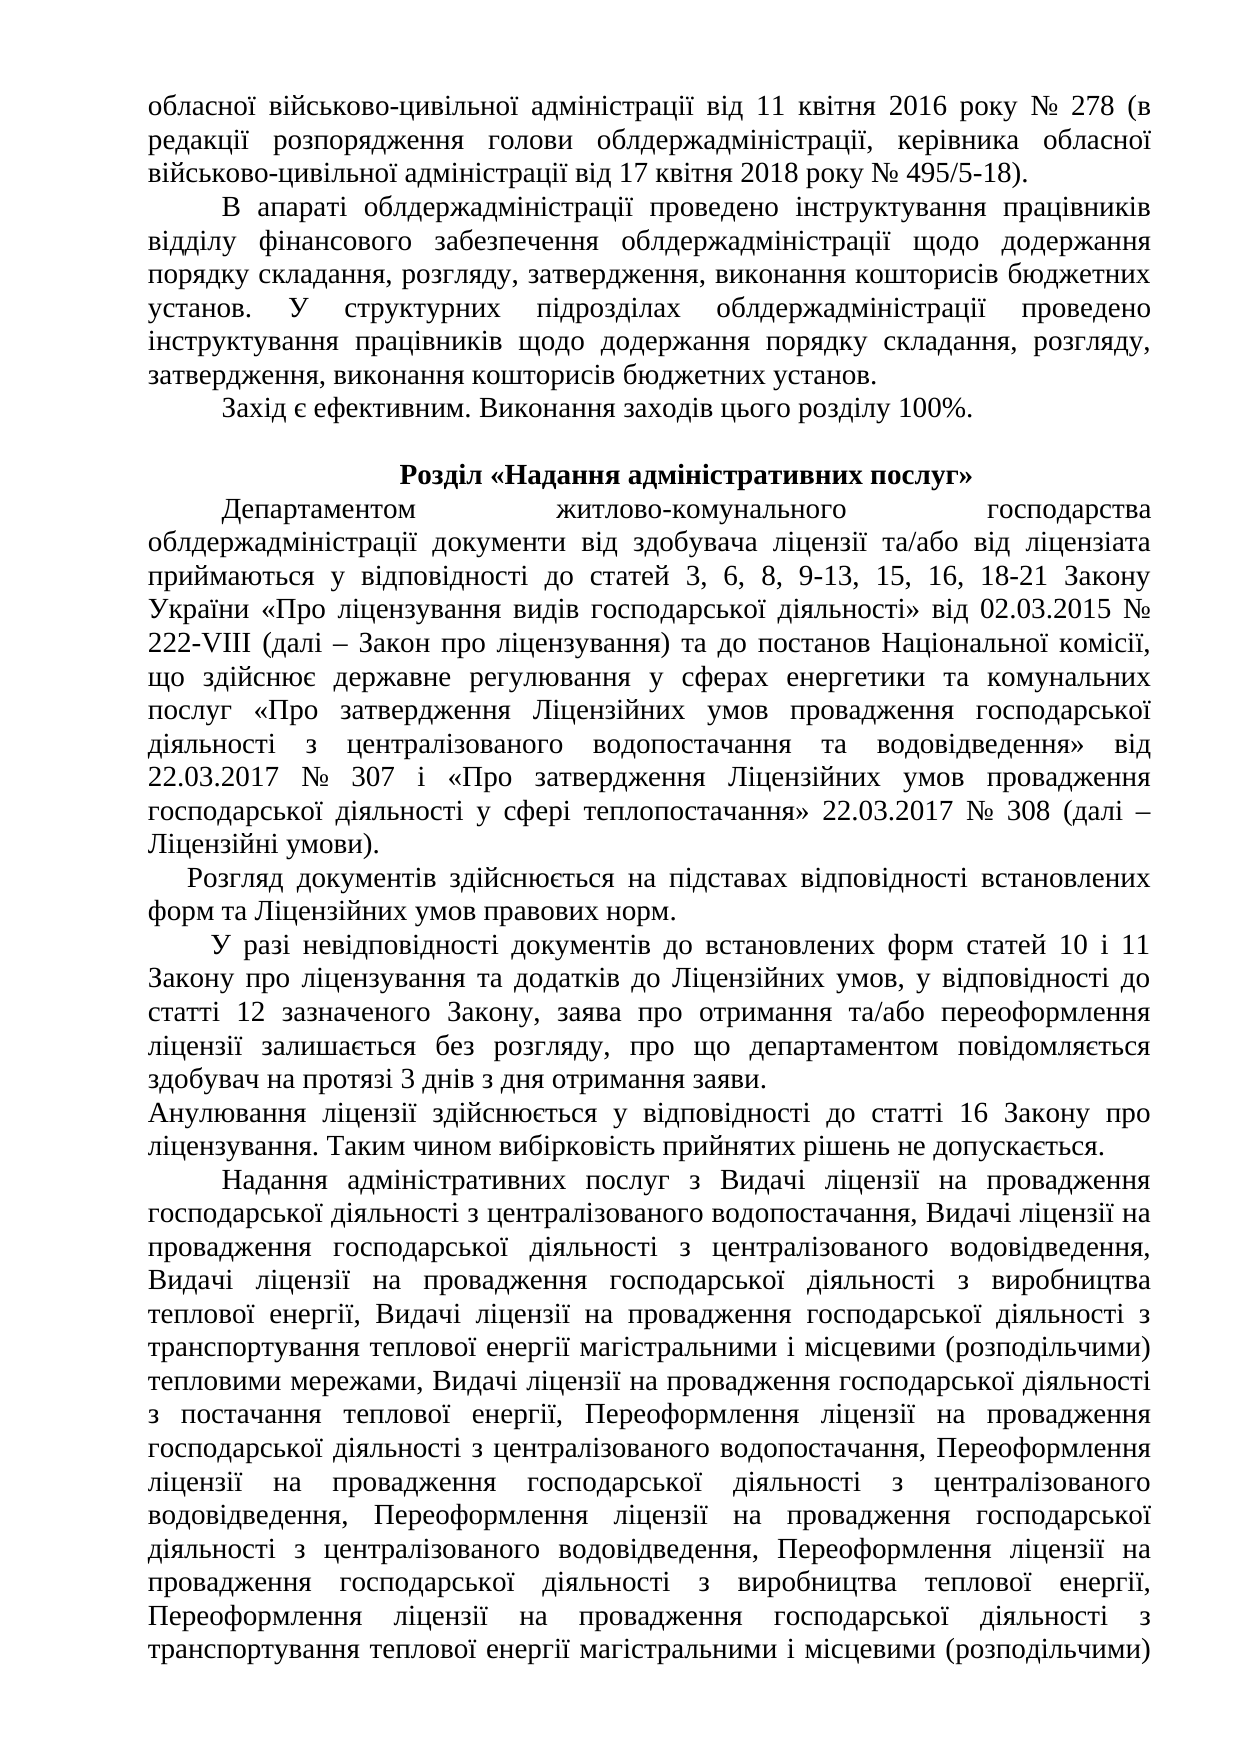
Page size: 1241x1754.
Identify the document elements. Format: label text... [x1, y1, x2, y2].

text Розгляд документів здійснюється на підставах відповідності встановлених форм та Ліцензійних умов правових норм. [148, 860, 1152, 927]
text Захід є ефективним. Виконання заходів цього розділу 100%. [148, 390, 1152, 424]
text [148, 88, 1152, 189]
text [148, 1162, 1152, 1665]
text В апараті облдержадміністрації проведено інструктування працівників відділу фінансового забезпечення облдержадміністрації щодо додержання порядку складання, розгляду, затвердження, виконання кошторисів бюджетних установ. У структурних підрозділах облдержадміністрації проведено інструктування працівників щодо додержання порядку складання, розгляду, затвердження, виконання кошторисів бюджетних установ. [148, 189, 1152, 390]
text У разі невідповідності документів до встановлених форм статей 10 і 11 Закону про ліцензування та додатків до Ліцензійних умов, у відповідності до статті 12 зазначеного Закону, заява про отримання та/або переоформлення ліцензії залишається без розгляду, про що департаментом повідомляється здобувач на протязі 3 днів з дня отримання заяви. [148, 927, 1152, 1095]
text Департаментом житлово-комунального господарства облдержадміністрації документи від здобувача ліцензії та/або від ліцензіата приймаються у відповідності до статей 3, 6, 8, 9-13, 15, 16, 18-21 Закону України «Про ліцензування видів господарської діяльності» від 02.03.2015 № 222-VIII (далі – Закон про ліцензування) та до постанов Національної комісії, що здійснює державне регулювання у сферах енергетики та комунальних послуг «Про затвердження Ліцензійних умов провадження господарської діяльності з централізованого водопостачання та водовідведення» від 22.03.2017 № 307 і «Про затвердження Ліцензійних умов провадження господарської діяльності у сфері теплопостачання» 22.03.2017 № 308 (далі – Ліцензійні умови). [148, 491, 1152, 860]
text Анулювання ліцензії здійснюється у відповідності до статті 16 Закону про ліцензування. Таким чином вибірковість прийнятих рішень не допускається. [148, 1095, 1152, 1162]
text Розділ «Надання адміністративних послуг» [148, 457, 1152, 491]
